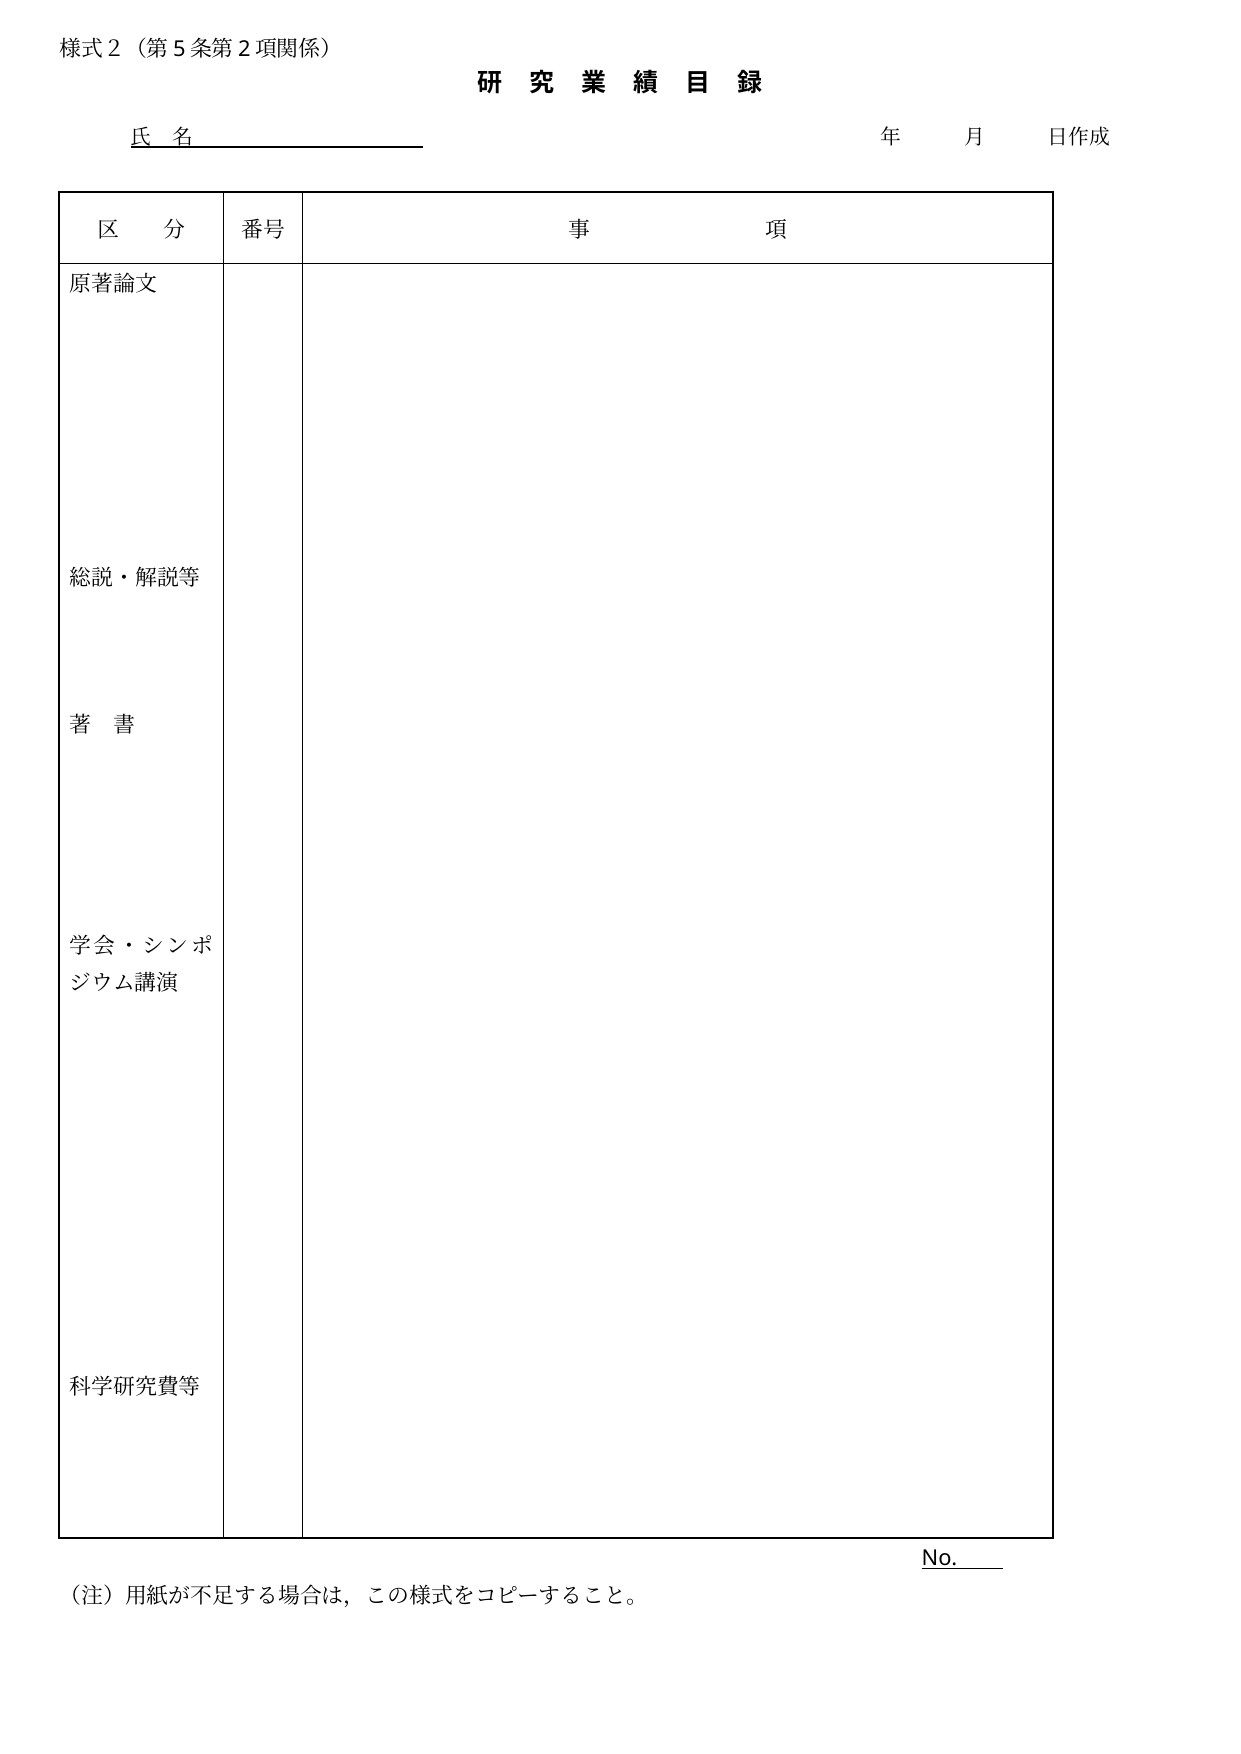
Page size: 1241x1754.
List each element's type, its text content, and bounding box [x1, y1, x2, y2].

table_cell 原著論文 総説・解説等 著 書 学会・シンポジウム講演 科学研究費等 [60, 264, 223, 1537]
text 様式２（第5条第2項関係） [59, 31, 1181, 62]
table_header 番号 [224, 193, 302, 262]
table_header 事 項 [303, 193, 1052, 262]
text 研究業績目録 [59, 62, 1181, 99]
text 氏 名 年 月 日作成 [59, 117, 1181, 154]
text No. [59, 1539, 1181, 1576]
text （注）用紙が不足する場合は，この様式をコピーすること。 [59, 1576, 1181, 1612]
table_header 区 分 [60, 193, 223, 262]
table_cell [303, 264, 1052, 1537]
table_cell [224, 264, 302, 1537]
